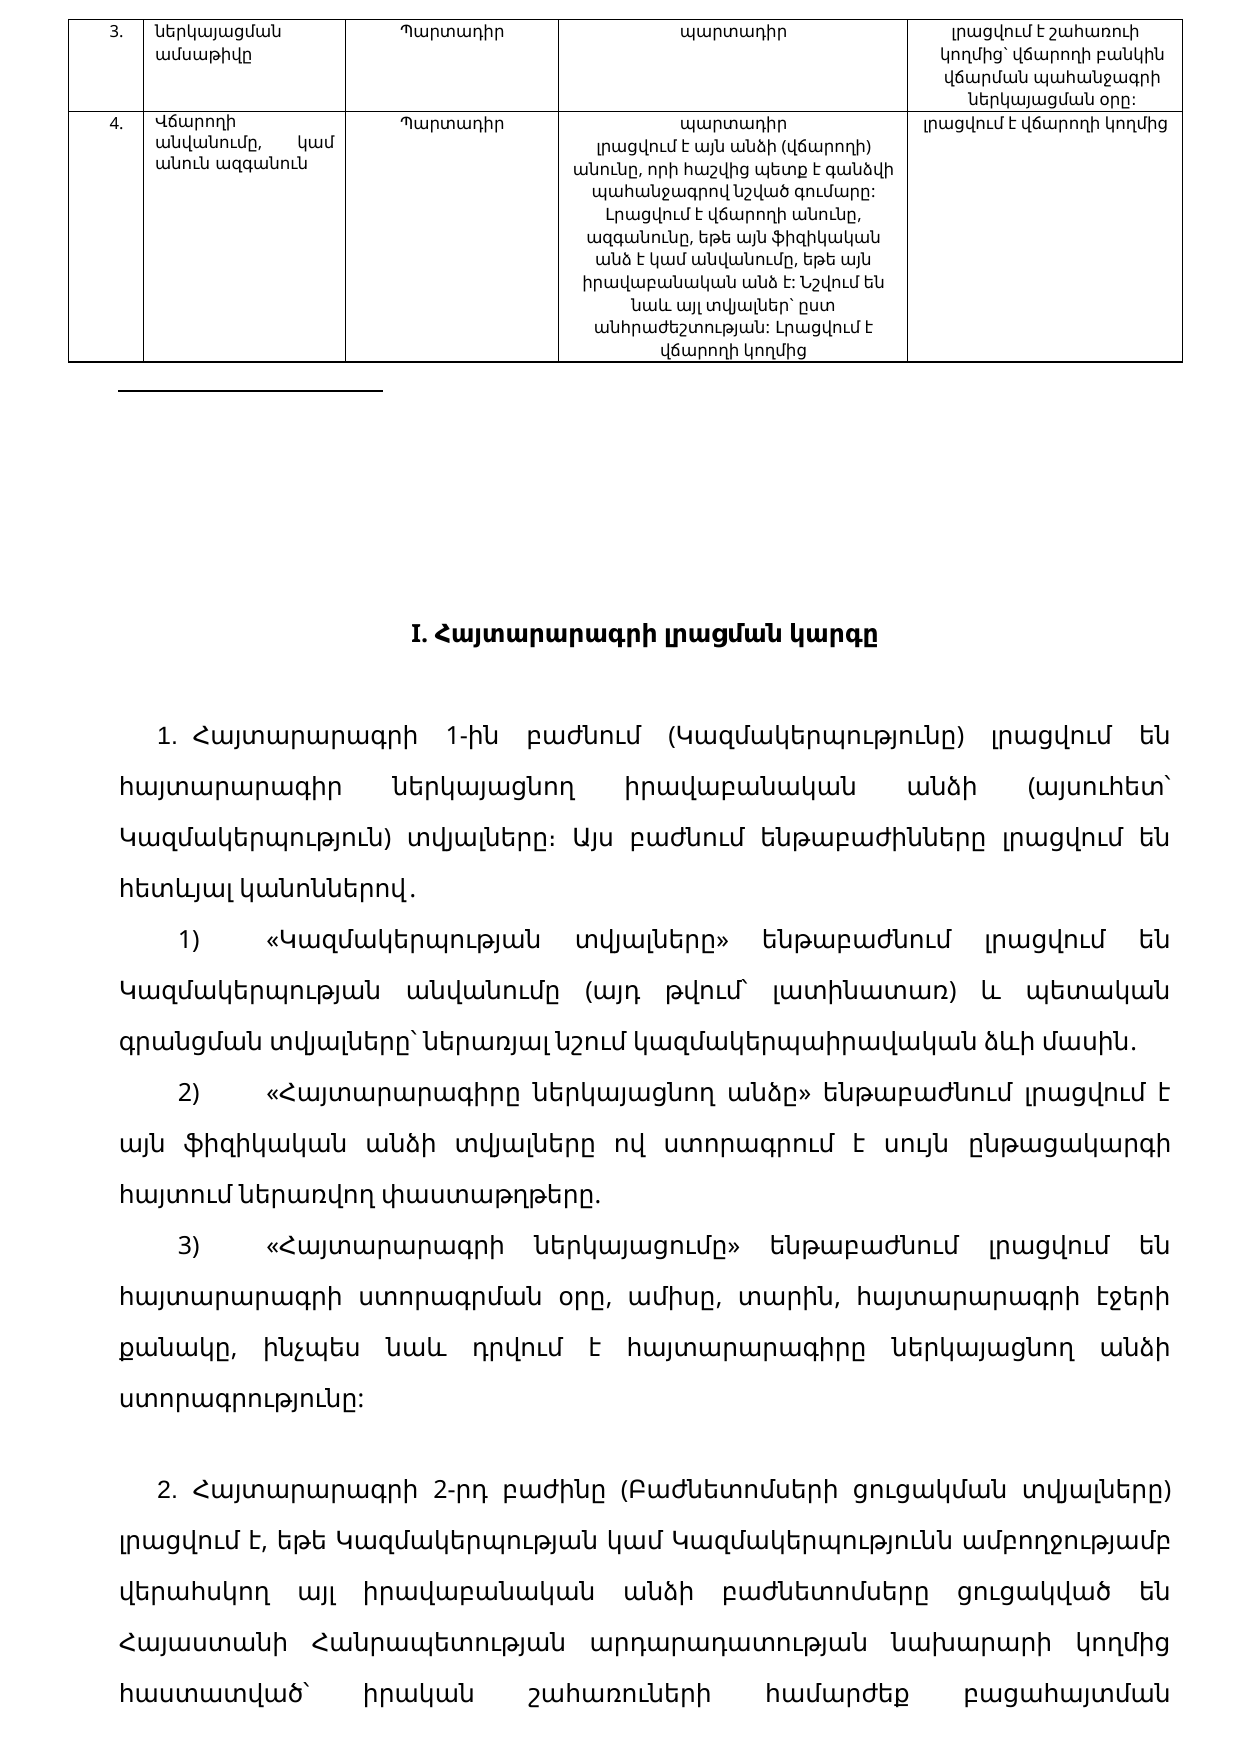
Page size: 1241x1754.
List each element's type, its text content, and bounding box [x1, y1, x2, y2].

table_cell [69, 112, 143, 361]
table_cell ներկայացման ամսաթիվը [144, 20, 345, 111]
table_cell Պարտադիր [346, 20, 558, 111]
table_cell [69, 20, 143, 111]
table_cell Վճարողի անվանումը, կամ անուն ազգանուն [144, 112, 345, 361]
table_cell պարտադիր լրացվում է այն անձի (վճարողի) անունը, որի հաշվից պետք է գանձվի պահանջագրով նշված գումարը: Լրացվում է վճարողի անունը, ազգանունը, եթե այն ֆիզիկական անձ է կամ անվանումը, եթե այն իրավաբանական անձ է: Նշվում են նաև այլ տվյալներ` ըստ անհրաժեշտության: Լրացվում է վճարողի կողմից [559, 112, 907, 361]
table_cell պարտադիր [559, 20, 907, 111]
table_cell լրացվում է վճարողի կողմից [908, 112, 1182, 361]
table_cell Պարտադիր [346, 112, 558, 361]
table_cell լրացվում է շահառուի կողմից` վճարողի բանկին վճարման պահանջագրի ներկայացման օրը: [908, 20, 1182, 111]
